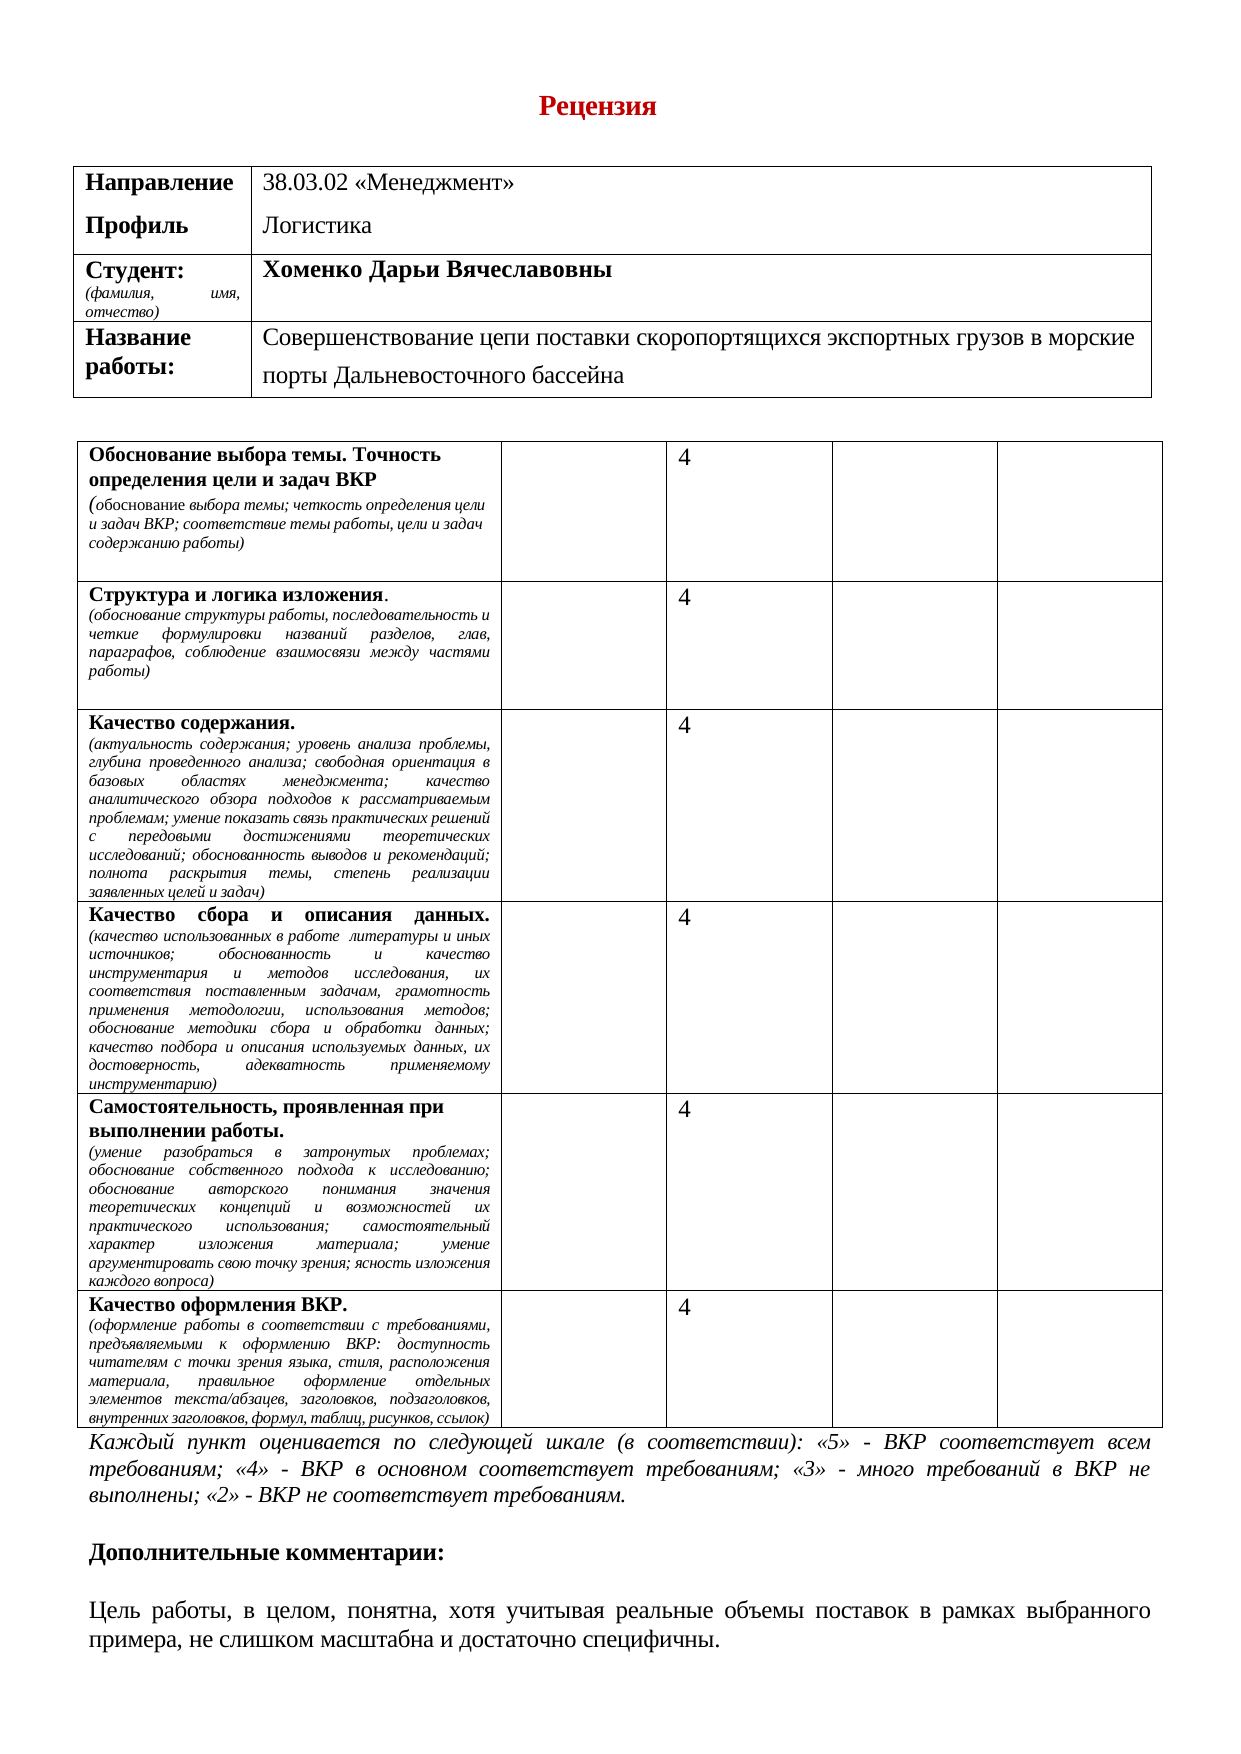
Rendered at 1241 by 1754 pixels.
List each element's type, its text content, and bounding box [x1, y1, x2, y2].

table_header Обоснование выбора темы. Точность определения цели и задач ВКР (обоснование выбора темы; четкость определения цели и задач ВКР; соответствие темы работы, цели и задач содержанию работы) [78, 442, 501, 581]
table_cell 4 [667, 1291, 832, 1427]
table_cell 4 [667, 902, 832, 1093]
table_cell [833, 1094, 997, 1290]
table_cell [833, 582, 997, 709]
text Рецензия [89, 89, 1152, 122]
table_cell [833, 1291, 997, 1427]
table_cell Качество сбора и описания данных. (качество использованных в работе литературы и иных источников; обоснованность и качество инструментария и методов исследования, их соответствия поставленным задачам, грамотность применения методологии, использования методов; обоснование методики сбора и обработки данных; качество подбора и описания используемых данных, их достоверность, адекватность применяемому инструментарию) [78, 902, 501, 1093]
table_cell 4 [667, 710, 832, 901]
table_cell 4 [667, 1094, 832, 1290]
table_header [833, 442, 997, 581]
table_cell Качество оформления ВКР. (оформление работы в соответствии с требованиями, предъявляемыми к оформлению ВКР: доступность читателям с точки зрения языка, стиля, расположения материала, правильное оформление отдельных элементов текста/абзацев, заголовков, подзаголовков, внутренних заголовков, формул, таблиц, рисунков, ссылок) [78, 1291, 501, 1427]
table_cell [833, 710, 997, 901]
text Цель работы, в целом, понятна, хотя учитывая реальные объемы поставок в рамках выбранного примера, не слишком масштабна и достаточно специфичны. [89, 1595, 1152, 1653]
table_cell [998, 1291, 1162, 1427]
table_cell 4 [667, 582, 832, 709]
table_header [502, 442, 666, 581]
text Дополнительные комментарии: [89, 1537, 1152, 1566]
table_cell [502, 902, 666, 1093]
table_cell Структура и логика изложения. (обоснование структуры работы, последовательность и четкие формулировки названий разделов, глав, параграфов, соблюдение взаимосвязи между частями работы) [78, 582, 501, 709]
table_cell [833, 902, 997, 1093]
table_cell Качество содержания. (актуальность содержания; уровень анализа проблемы, глубина проведенного анализа; свободная ориентация в базовых областях менеджмента; качество аналитического обзора подходов к рассматриваемым проблемам; умение показать связь практических решений с передовыми достижениями теоретических исследований; обоснованность выводов и рекомендаций; полнота раскрытия темы, степень реализации заявленных целей и задач) [78, 710, 501, 901]
table_header [998, 442, 1162, 581]
table_cell [998, 710, 1162, 901]
table_cell Самостоятельность, проявленная при выполнении работы. (умение разобраться в затронутых проблемах; обоснование собственного подхода к исследованию; обоснование авторского понимания значения теоретических концепций и возможностей их практического использования; самостоятельный характер изложения материала; умение аргументировать свою точку зрения; ясность изложения каждого вопроса) [78, 1094, 501, 1290]
table_cell Студент: (фамилия, имя, отчество) [74, 255, 251, 321]
text Каждый пункт оценивается по следующей шкале (в соответствии): «5» - ВКР соответствует всем требованиям; «4» - ВКР в основном соответствует требованиям; «3» - много требований в ВКР не выполнены; «2» - ВКР не соответствует требованиям. [89, 1428, 1152, 1507]
table_cell [998, 582, 1162, 709]
table_cell [998, 1094, 1162, 1290]
table_header 4 [667, 442, 832, 581]
table_cell Название работы: [74, 322, 251, 397]
table_cell [502, 1094, 666, 1290]
table_cell [502, 710, 666, 901]
table_cell Совершенствование цепи поставки скоропортящихся экспортных грузов в морские порты Дальневосточного бассейна [252, 322, 1151, 397]
table_header 38.03.02 «Менеджмент» Логистика [252, 167, 1151, 254]
table_header Направление Профиль [74, 167, 251, 254]
table_cell [998, 902, 1162, 1093]
table_cell Хоменко Дарьи Вячеславовны [252, 255, 1151, 321]
table_cell [502, 1291, 666, 1427]
table_cell [502, 582, 666, 709]
